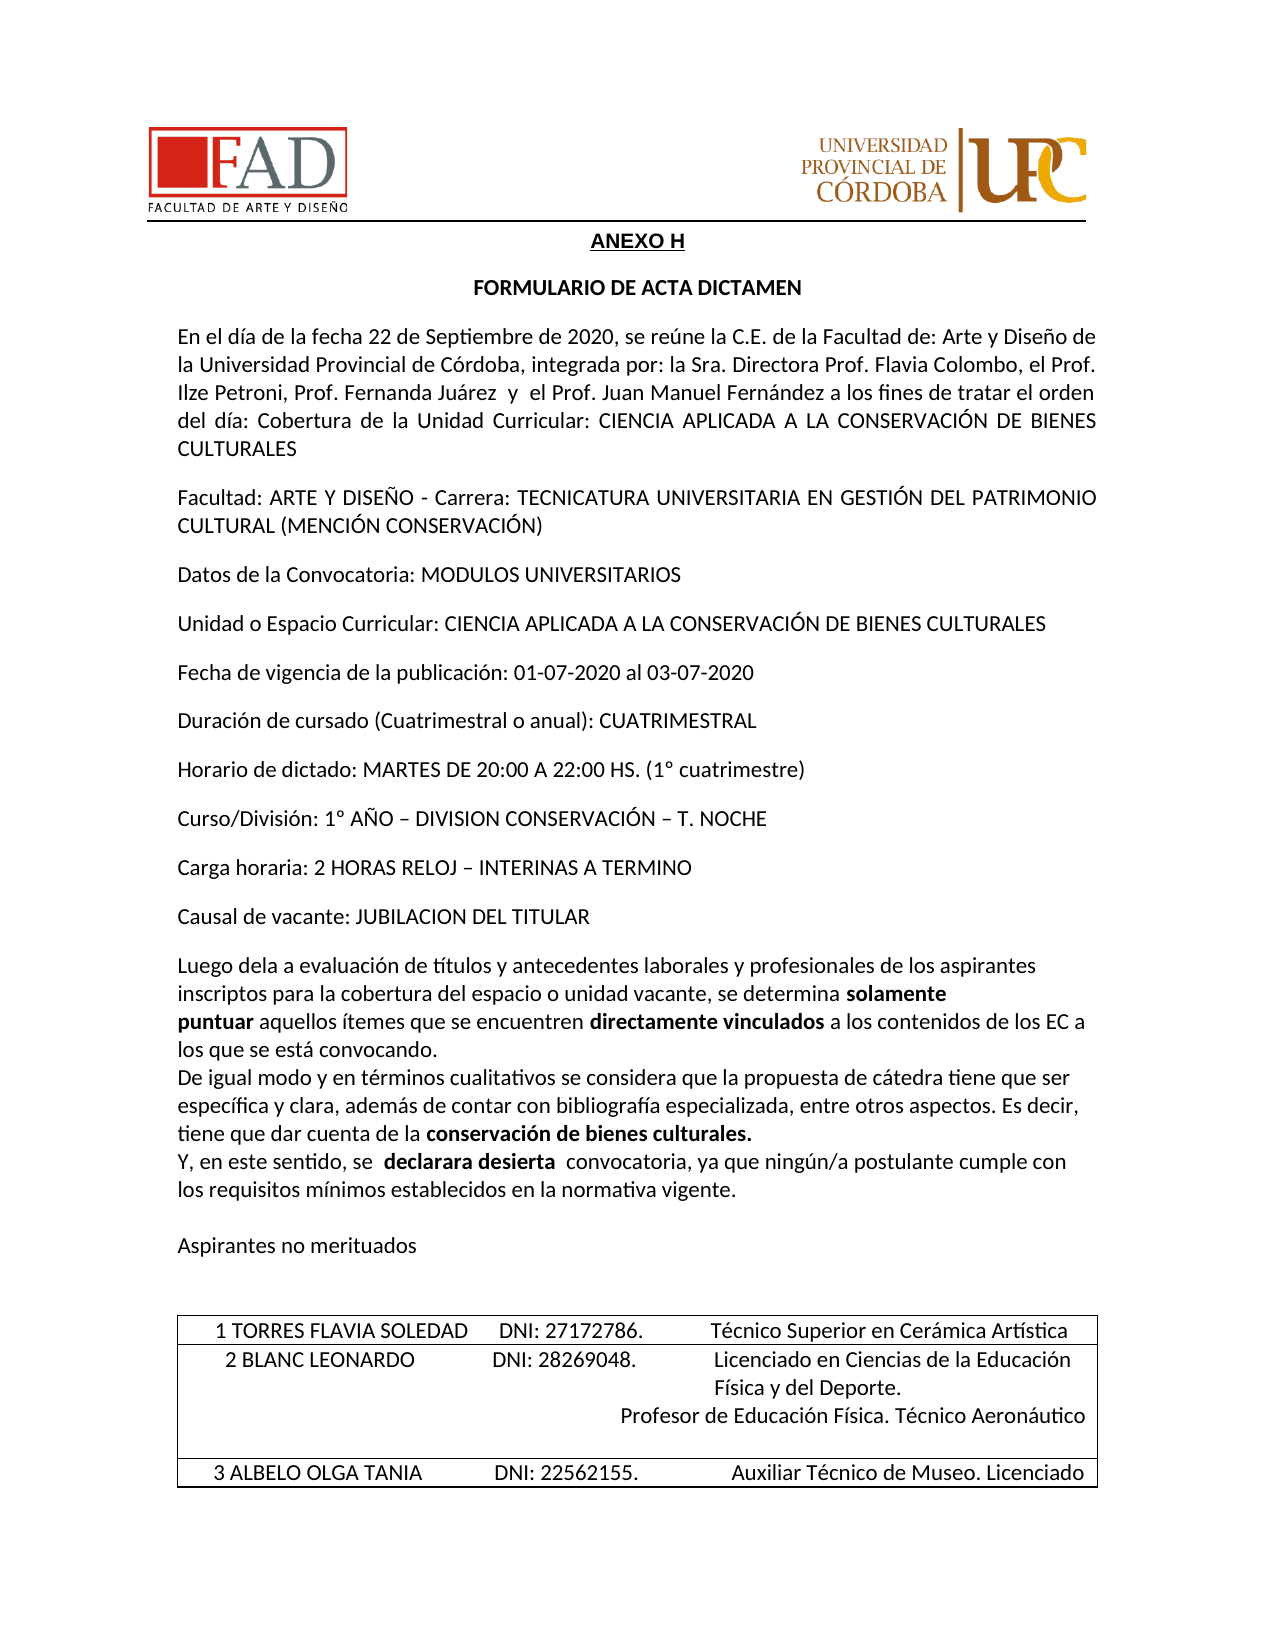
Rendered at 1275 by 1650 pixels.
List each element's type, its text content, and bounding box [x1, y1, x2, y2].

text Carga horaria: 2 HORAS RELOJ – INTERINAS A TERMINO [177, 853, 1098, 881]
text ANEXO H [177, 229, 1098, 253]
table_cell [178, 1459, 1097, 1486]
text Facultad: ARTE Y DISEÑO - Carrera: TECNICATURA UNIVERSITARIA EN GESTIÓN DEL PATRIMONIO CULTURAL (MENCIÓN CONSERVACIÓN) [177, 483, 1098, 539]
picture [148, 127, 348, 212]
picture [801, 128, 1087, 213]
text Luego dela a evaluación de títulos y antecedentes laborales y profesionales de los aspirantes inscriptos para la cobertura del espacio o unidad vacante, se determina solamente puntuar aquellos ítemes que se encuentren directamente vinculados a los contenidos de los EC a los que se está convocando. [177, 951, 1098, 1063]
text De igual modo y en términos cualitativos se considera que la propuesta de cátedra tiene que ser específica y clara, además de contar con bibliografía especializada, entre otros aspectos. Es decir, tiene que dar cuenta de la conservación de bienes culturales. Y, en este sentido, se declarara desierta convocatoria, ya que ningún/a postulante cumple con los requisitos mínimos establecidos en la normativa vigente. [177, 1063, 1098, 1203]
text Unidad o Espacio Curricular: CIENCIA APLICADA A LA CONSERVACIÓN DE BIENES CULTURALES [177, 609, 1098, 637]
text Datos de la Convocatoria: MODULOS UNIVERSITARIOS [177, 560, 1098, 588]
text Duración de cursado (Cuatrimestral o anual): CUATRIMESTRAL [177, 707, 1098, 735]
table_header 1 TORRES FLAVIA SOLEDAD DNI: 27172786. Técnico Superior en Cerámica Artística [178, 1316, 1097, 1344]
text FORMULARIO DE ACTA DICTAMEN [177, 273, 1098, 301]
text Aspirantes no merituados [177, 1231, 1098, 1259]
text Horario de dictado: MARTES DE 20:00 A 22:00 HS. (1º cuatrimestre) [177, 756, 1098, 783]
text En el día de la fecha 22 de Septiembre de 2020, se reúne la C.E. de la Facultad de: Arte y Diseño de la Universidad Provincial de Córdoba, integrada por: la Sra. Directora Prof. Flavia Colombo, el Prof. Ilze Petroni, Prof. Fernanda Juárez y el Prof. Juan Manuel Fernández a los fines de tratar el orden del día: Cobertura de la Unidad Curricular: CIENCIA APLICADA A LA CONSERVACIÓN DE BIENES CULTURALES [177, 322, 1098, 462]
table_cell 2 BLANC LEONARDO DNI: 28269048. Licenciado en Ciencias de la Educación Física y del Deporte. Profesor de Educación Física. Técnico Aeronáutico [178, 1345, 1097, 1457]
text Causal de vacante: JUBILACION DEL TITULAR [177, 902, 1098, 930]
text Fecha de vigencia de la publicación: 01-07-2020 al 03-07-2020 [177, 658, 1098, 686]
text Curso/División: 1º AÑO – DIVISION CONSERVACIÓN – T. NOCHE [177, 804, 1098, 832]
